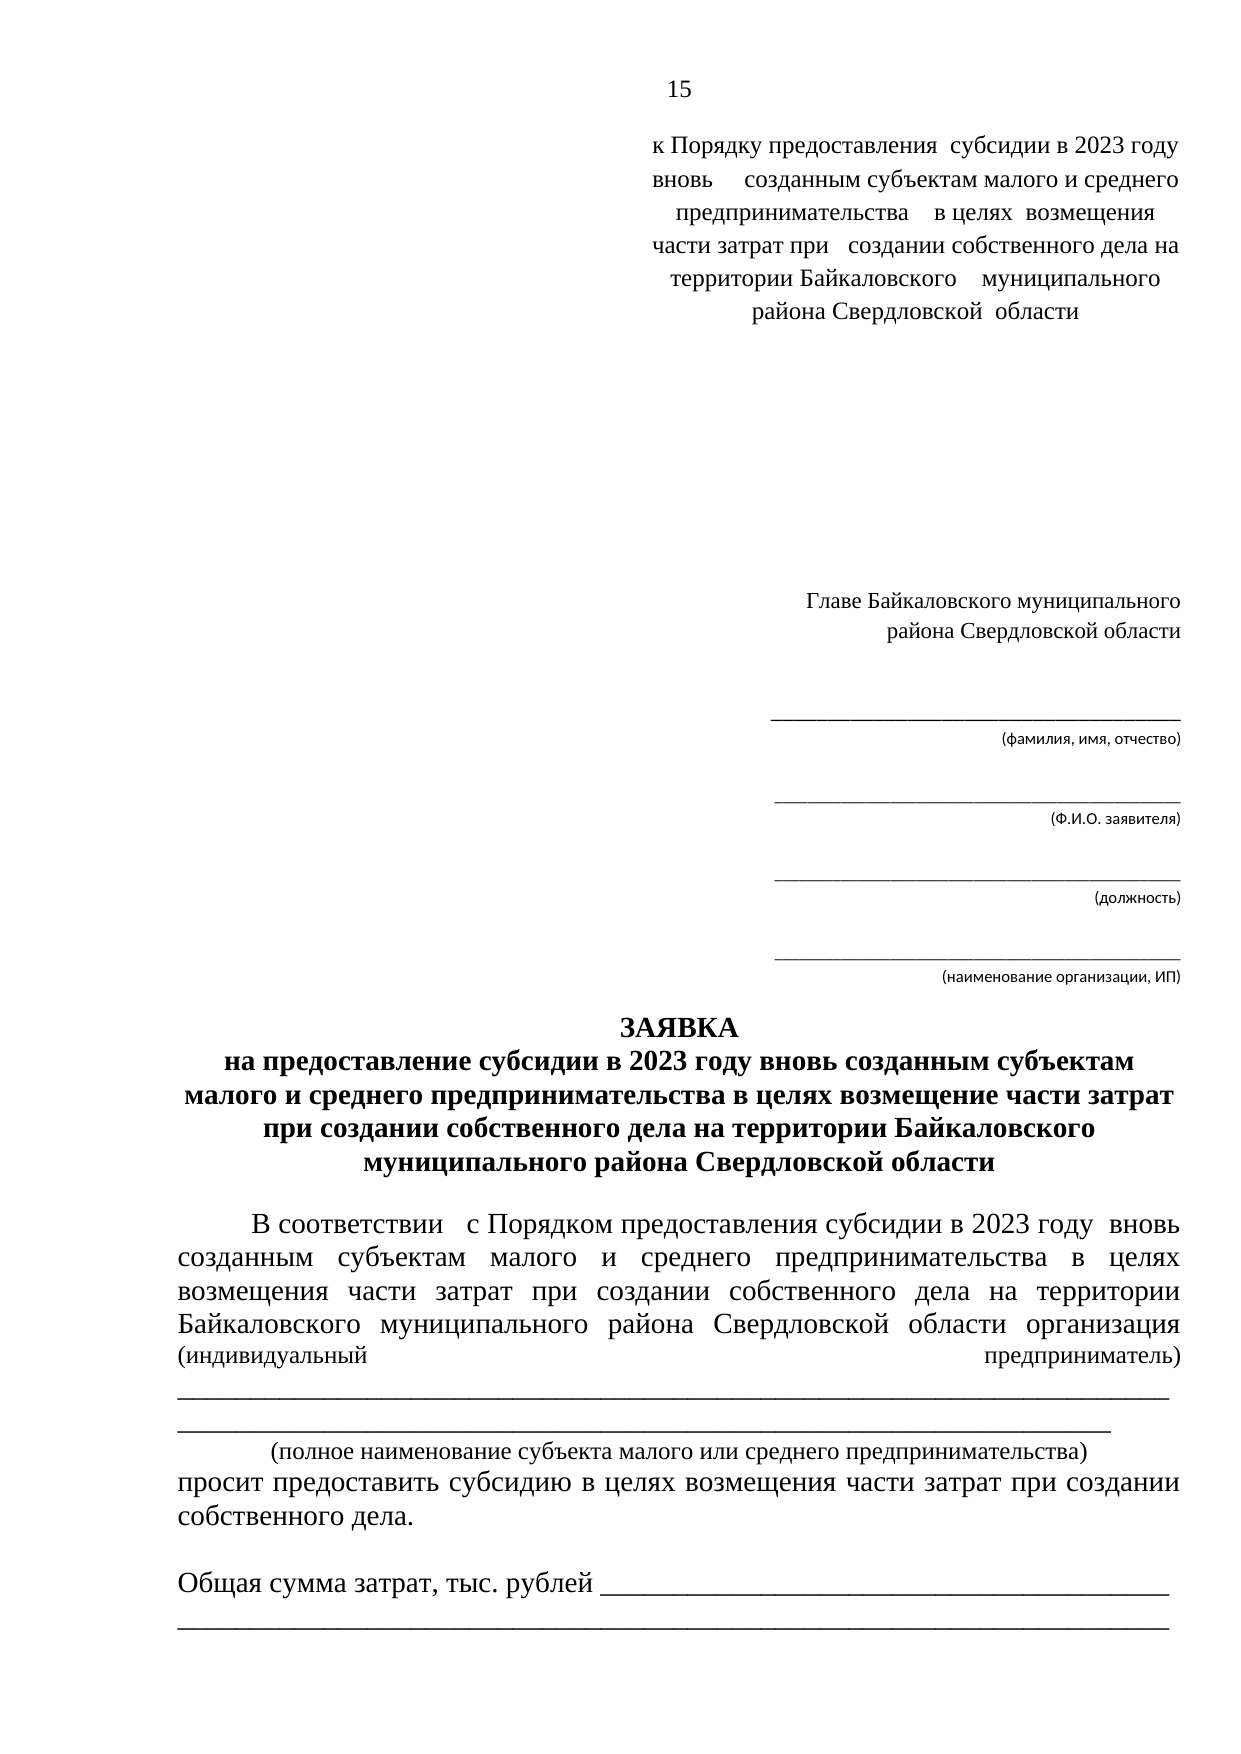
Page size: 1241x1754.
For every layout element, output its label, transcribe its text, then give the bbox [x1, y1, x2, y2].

text вновь созданным субъектам малого и среднего [207, 164, 1181, 192]
text ____________________________________________________________________ [177, 1599, 1181, 1632]
text района Свердловской области [207, 296, 1181, 324]
text просит предоставить субсидию в целях возмещения части затрат при создании собственного дела. [177, 1464, 1181, 1532]
text предпринимательства в целях возмещения [207, 197, 1181, 225]
text на предоставление субсидии в 2023 году вновь созданным субъектам малого и среднего предпринимательства в целях возмещение части затрат при создании собственного дела на территории Байкаловского муниципального района Свердловской области [177, 1043, 1181, 1178]
text к Порядку предоставления субсидии в 2023 году [207, 131, 1181, 159]
text (Ф.И.О. заявителя) [177, 808, 1181, 828]
text ____________________________________ [177, 696, 1181, 724]
text Общая сумма затрат, тыс. рублей _______________________________________ [177, 1565, 1181, 1599]
text (должность) [177, 887, 1181, 907]
text части затрат при создании собственного дела на [207, 230, 1181, 258]
text ЗАЯВКА [177, 1010, 1181, 1043]
text территории Байкаловского муниципального [207, 263, 1181, 291]
text (фамилия, имя, отчество) [177, 728, 1181, 748]
text (полное наименование субъекта малого или среднего предпринимательства) [177, 1436, 1181, 1464]
text (наименование организации, ИП) [177, 966, 1181, 986]
text _________________________________________________ [177, 942, 1181, 963]
text _________________________________________________ [177, 864, 1181, 884]
text В соответствии с Порядком предоставления субсидии в 2023 году вновь созданным субъектам малого и среднего предпринимательства в целях возмещения части затрат при создании собственного дела на территории Байкаловского муниципального района Свердловской области организация (индивидуальный предприниматель) ____________________________________________________________________________________________________________________________________ [177, 1206, 1181, 1436]
text Главе Байкаловского муниципального района Свердловской области [177, 587, 1181, 644]
text _________________________________________________ [177, 785, 1181, 805]
